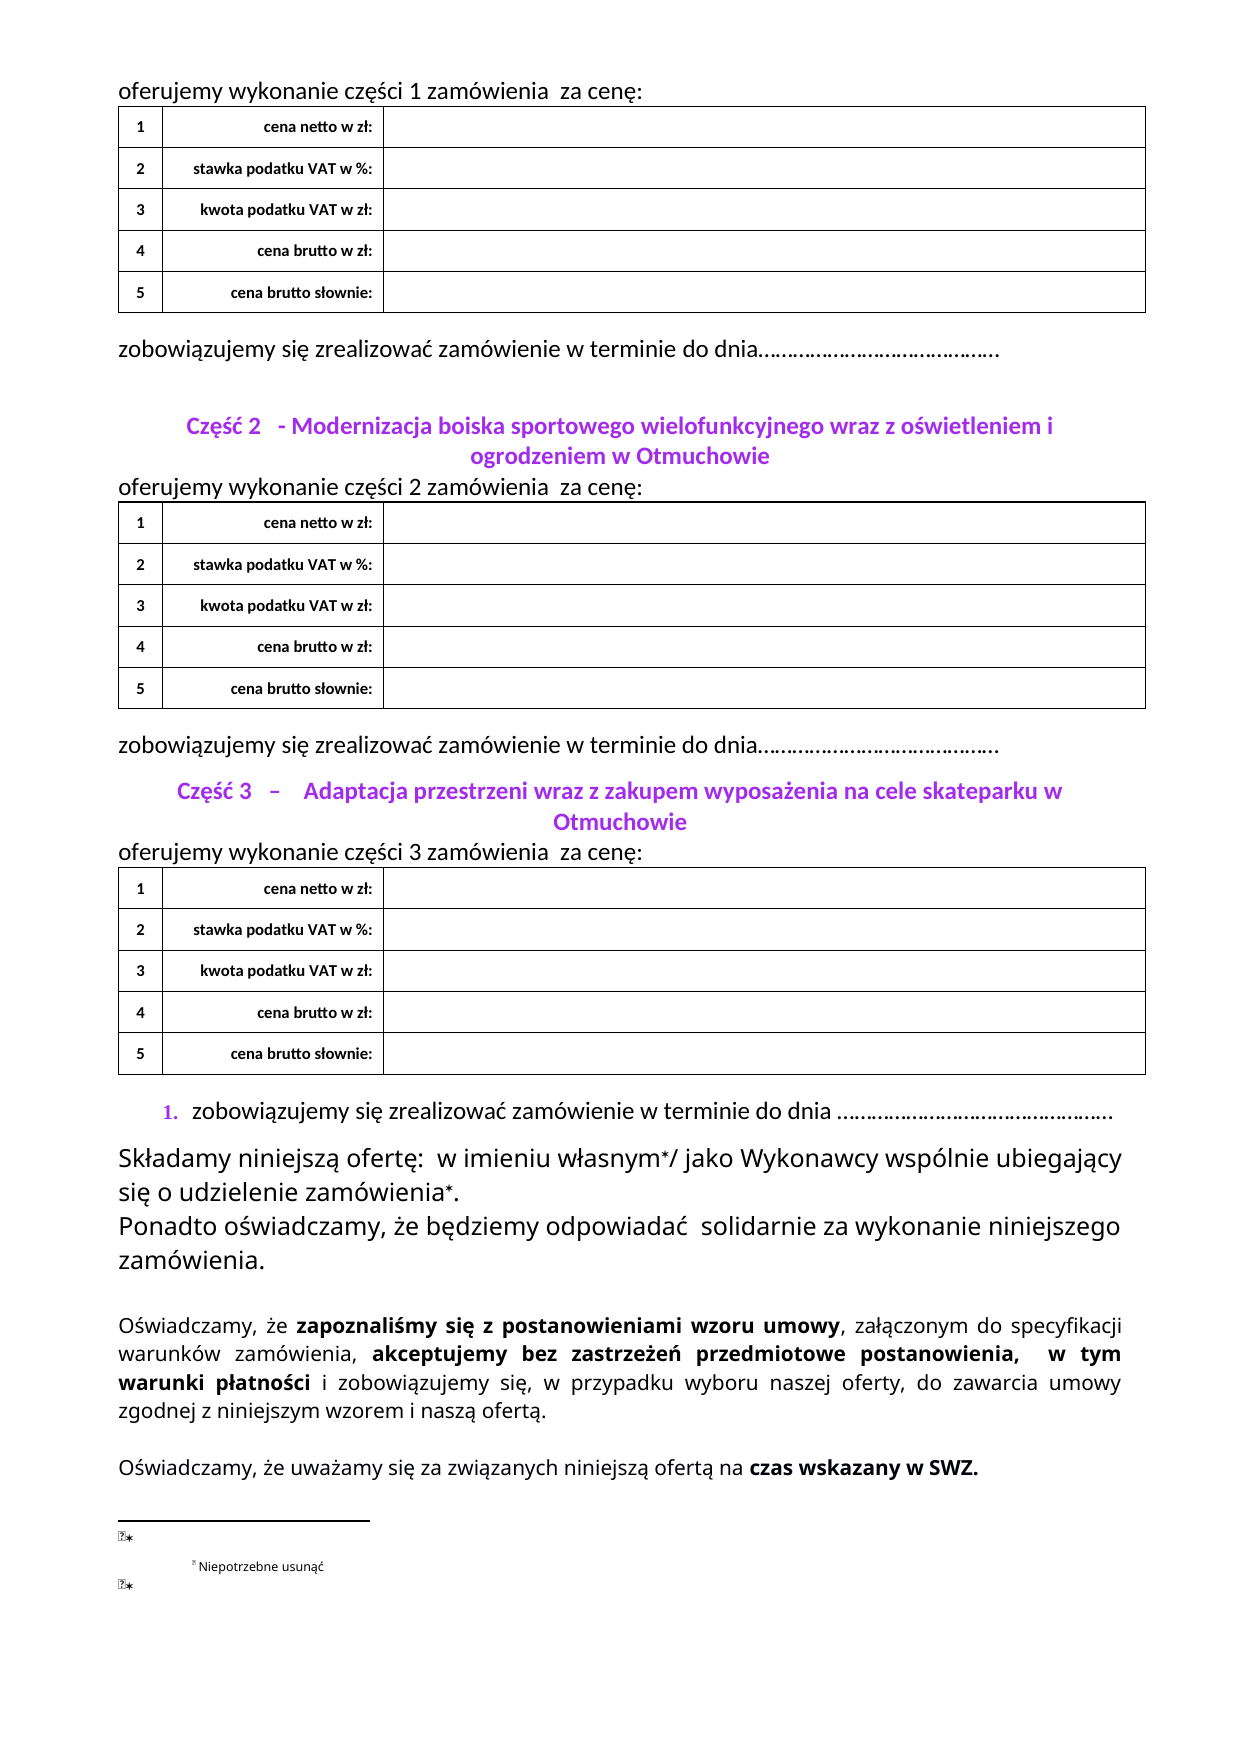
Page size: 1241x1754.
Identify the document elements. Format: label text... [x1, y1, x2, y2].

table_cell [384, 544, 1145, 584]
table_cell [384, 909, 1145, 949]
text Część 3 – Adaptacja przestrzeni wraz z zakupem wyposażenia na cele skateparku w Otmuchowie [118, 775, 1122, 836]
list zobowiązujemy się zrealizować zamówienie w terminie do dnia…………………………………… [118, 334, 1122, 364]
table_header cena netto w zł: [163, 503, 383, 543]
list oferujemy wykonanie części 3 zamówienia za cenę: [118, 836, 1122, 867]
table_header [384, 107, 1145, 147]
table_cell 5 [119, 272, 162, 312]
table_cell [384, 951, 1145, 991]
table_cell 5 [119, 668, 162, 708]
table_cell cena brutto w zł: [163, 992, 383, 1032]
list oferujemy wykonanie części 1 zamówienia za cenę: [118, 75, 1122, 106]
table_cell stawka podatku VAT w %: [163, 544, 383, 584]
table_cell cena brutto słownie: [163, 1033, 383, 1074]
table_cell kwota podatku VAT w zł: [163, 585, 383, 626]
table_cell cena brutto w zł: [163, 231, 383, 271]
table_cell [384, 585, 1145, 626]
table_cell kwota podatku VAT w zł: [163, 951, 383, 991]
text Oświadczamy, że uważamy się za związanych niniejszą ofertą na czas wskazany w SWZ. [118, 1453, 1122, 1482]
table_cell [384, 668, 1145, 708]
list zobowiązujemy się zrealizować zamówienie w terminie do dnia…………………………………… [118, 729, 1122, 760]
table_cell kwota podatku VAT w zł: [163, 189, 383, 229]
table_cell 4 [119, 992, 162, 1032]
table_cell [384, 1033, 1145, 1074]
table_cell 2 [119, 909, 162, 949]
table_cell cena brutto słownie: [163, 668, 383, 708]
table_cell 3 [119, 951, 162, 991]
table_cell stawka podatku VAT w %: [163, 909, 383, 949]
table_header 1 [119, 503, 162, 543]
table_header cena netto w zł: [163, 107, 383, 147]
text Część 2 - Modernizacja boiska sportowego wielofunkcyjnego wraz z oświetleniem i ogrodzeniem w Otmuchowie [118, 410, 1122, 471]
table_cell cena brutto słownie: [163, 272, 383, 312]
table_header [384, 868, 1145, 908]
text Składamy niniejszą ofertę: w imieniu własnym/ jako Wykonawcy wspólnie ubiegający się o udzielenie zamówienia. [118, 1141, 1122, 1209]
table_cell 2 [119, 544, 162, 584]
table_cell cena brutto w zł: [163, 627, 383, 667]
table_header cena netto w zł: [163, 868, 383, 908]
table_cell 3 [119, 585, 162, 626]
table_cell [384, 148, 1145, 188]
table_cell 5 [119, 1033, 162, 1074]
table_cell 4 [119, 231, 162, 271]
list zobowiązujemy się zrealizować zamówienie w terminie do dnia ………………………………………… [162, 1095, 1122, 1126]
table_cell [384, 231, 1145, 271]
table_cell [384, 992, 1145, 1032]
table_cell 3 [119, 189, 162, 229]
table_cell 2 [119, 148, 162, 188]
table_cell [384, 627, 1145, 667]
table_header 1 [119, 107, 162, 147]
table_cell stawka podatku VAT w %: [163, 148, 383, 188]
table_header 1 [119, 868, 162, 908]
text Oświadczamy, że zapoznaliśmy się z postanowieniami wzoru umowy, załączonym do specyfikacji warunków zamówienia, akceptujemy bez zastrzeżeń przedmiotowe postanowienia, w tym warunki płatności i zobowiązujemy się, w przypadku wyboru naszej oferty, do zawarcia umowy zgodnej z niniejszym wzorem i naszą ofertą. [118, 1311, 1122, 1425]
table_cell [384, 272, 1145, 312]
text Ponadto oświadczamy, że będziemy odpowiadać solidarnie za wykonanie niniejszego zamówienia. [118, 1209, 1122, 1277]
table_cell [384, 189, 1145, 229]
list oferujemy wykonanie części 2 zamówienia za cenę: [118, 471, 1122, 501]
table_header [384, 503, 1145, 543]
table_cell 4 [119, 627, 162, 667]
